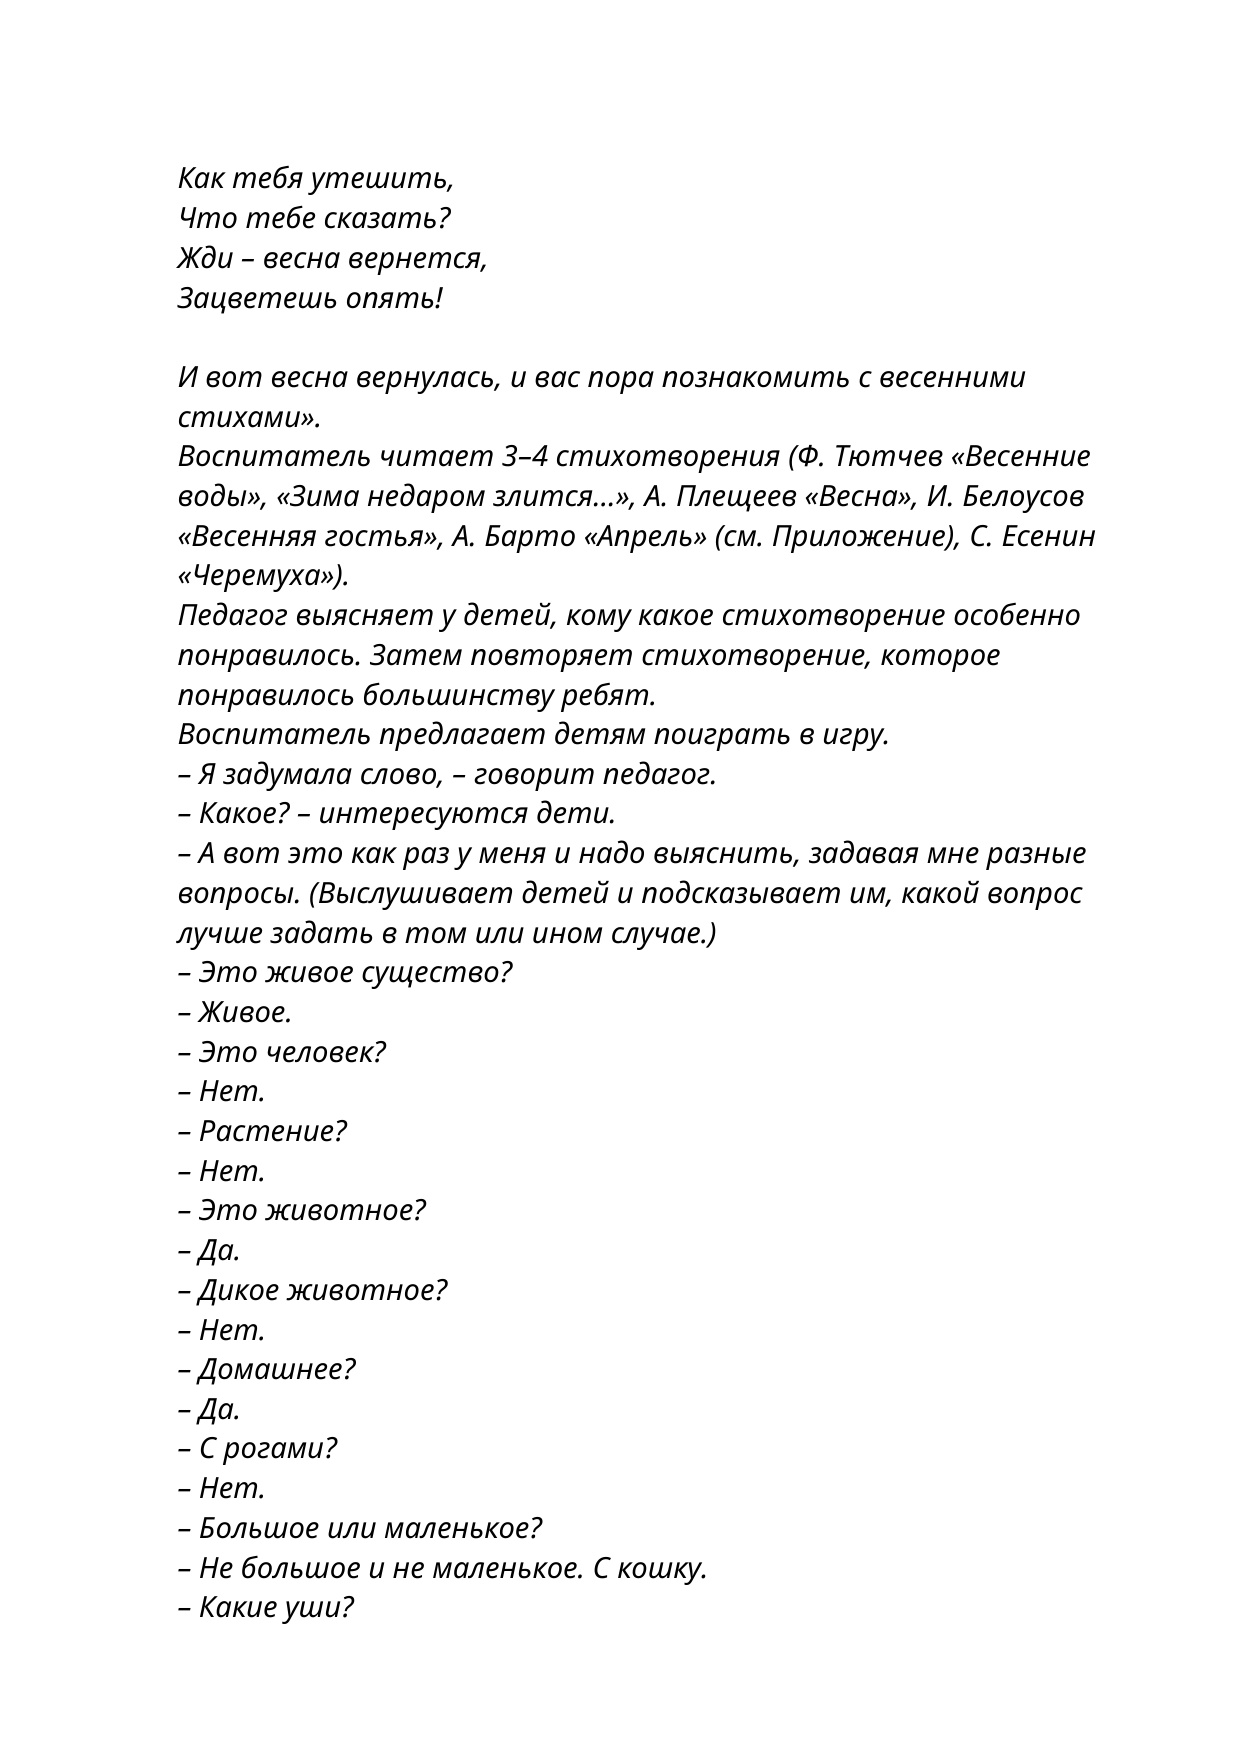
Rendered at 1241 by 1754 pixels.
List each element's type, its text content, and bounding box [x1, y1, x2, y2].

text – Домашнее? [177, 1348, 1152, 1388]
text Воспитатель предлагает детям поиграть в игру. [177, 713, 1152, 753]
text – Это животное? [177, 1190, 1152, 1229]
text – Это живое существо? [177, 952, 1152, 991]
text – Какое? – интересуются дети. [177, 793, 1152, 832]
text Воспитатель читает 3–4 стихотворения (Ф. Тютчев «Весенние воды», «Зима недаром злится…», А. Плещеев «Весна», И. Белоусов «Весенняя гостья», А. Барто «Апрель» (см. Приложение), С. Есенин «Черемуха»). [177, 436, 1152, 594]
text – Не большое и не маленькое. С кошку. [177, 1547, 1152, 1587]
text – Нет. [177, 1467, 1152, 1507]
text Педагог выясняет у детей, кому какое стихотворение особенно понравилось. Затем повторяет стихотворение, которое понравилось большинству ребят. [177, 594, 1152, 713]
text Как тебя утешить, [177, 158, 1152, 197]
text – Большое или маленькое? [177, 1507, 1152, 1547]
text – С рогами? [177, 1428, 1152, 1467]
text – Нет. [177, 1309, 1152, 1348]
text Зацветешь опять! [177, 277, 1152, 317]
text – Я задумала слово, – говорит педагог. [177, 753, 1152, 793]
text – Дикое животное? [177, 1269, 1152, 1309]
text – Да. [177, 1388, 1152, 1428]
text Жди – весна вернется, [177, 237, 1152, 277]
text – Это человек? [177, 1031, 1152, 1071]
text – А вот это как раз у меня и надо выяснить, задавая мне разные вопросы. (Выслушивает детей и подсказывает им, какой вопрос лучше задать в том или ином случае.) [177, 832, 1152, 952]
text – Да. [177, 1229, 1152, 1269]
text – Нет. [177, 1150, 1152, 1190]
text И вот весна вернулась, и вас пора познакомить с весенними стихами». [177, 356, 1152, 436]
text – Живое. [177, 991, 1152, 1031]
text – Какие уши? [177, 1587, 1152, 1626]
text Что тебе сказать? [177, 197, 1152, 237]
text – Растение? [177, 1110, 1152, 1150]
text – Нет. [177, 1071, 1152, 1110]
